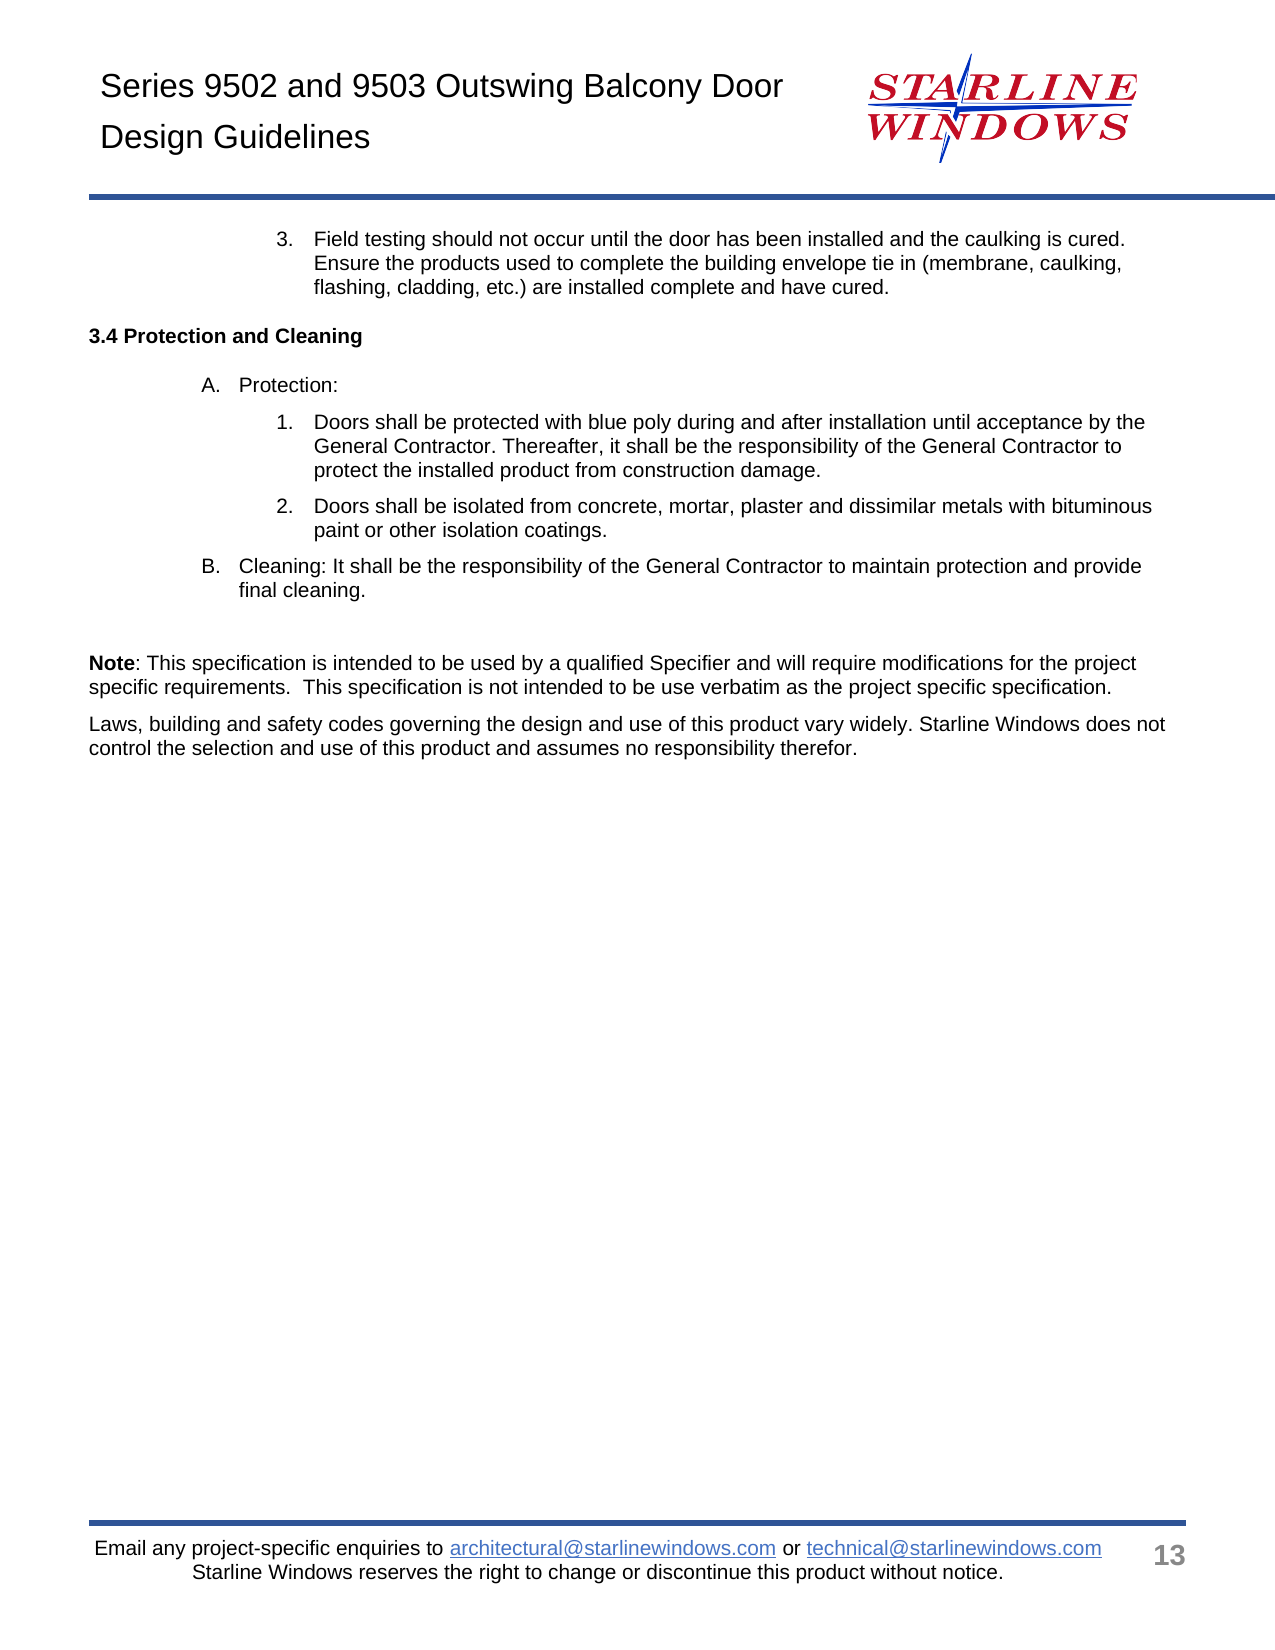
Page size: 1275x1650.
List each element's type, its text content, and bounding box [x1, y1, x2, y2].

list Protection: [201, 373, 1186, 397]
picture [867, 53, 1137, 163]
list Field testing should not occur until the door has been installed and the caulking is cured. Ensure the products used to complete the building envelope tie in (membrane, caulking, flashing, cladding, etc.) are installed complete and have cured. [276, 227, 1186, 299]
text Laws, building and safety codes governing the design and use of this product vary widely. Starline Windows does not control the selection and use of this product and assumes no responsibility therefor. [89, 712, 1186, 759]
text Note: This specification is intended to be used by a qualified Specifier and will require modifications for the project specific requirements. This specification is not intended to be use verbatim as the project specific specification. [89, 651, 1186, 699]
subtitle 3.4 Protection and Cleaning [89, 324, 1186, 348]
list Doors shall be protected with blue poly during and after installation until acceptance by the General Contractor. Thereafter, it shall be the responsibility of the General Contractor to protect the installed product from construction damage. [276, 409, 1186, 481]
list Cleaning: It shall be the responsibility of the General Contractor to maintain protection and provide final cleaning. [201, 554, 1186, 602]
list Doors shall be isolated from concrete, mortar, plaster and dissimilar metals with bituminous paint or other isolation coatings. [276, 494, 1186, 542]
